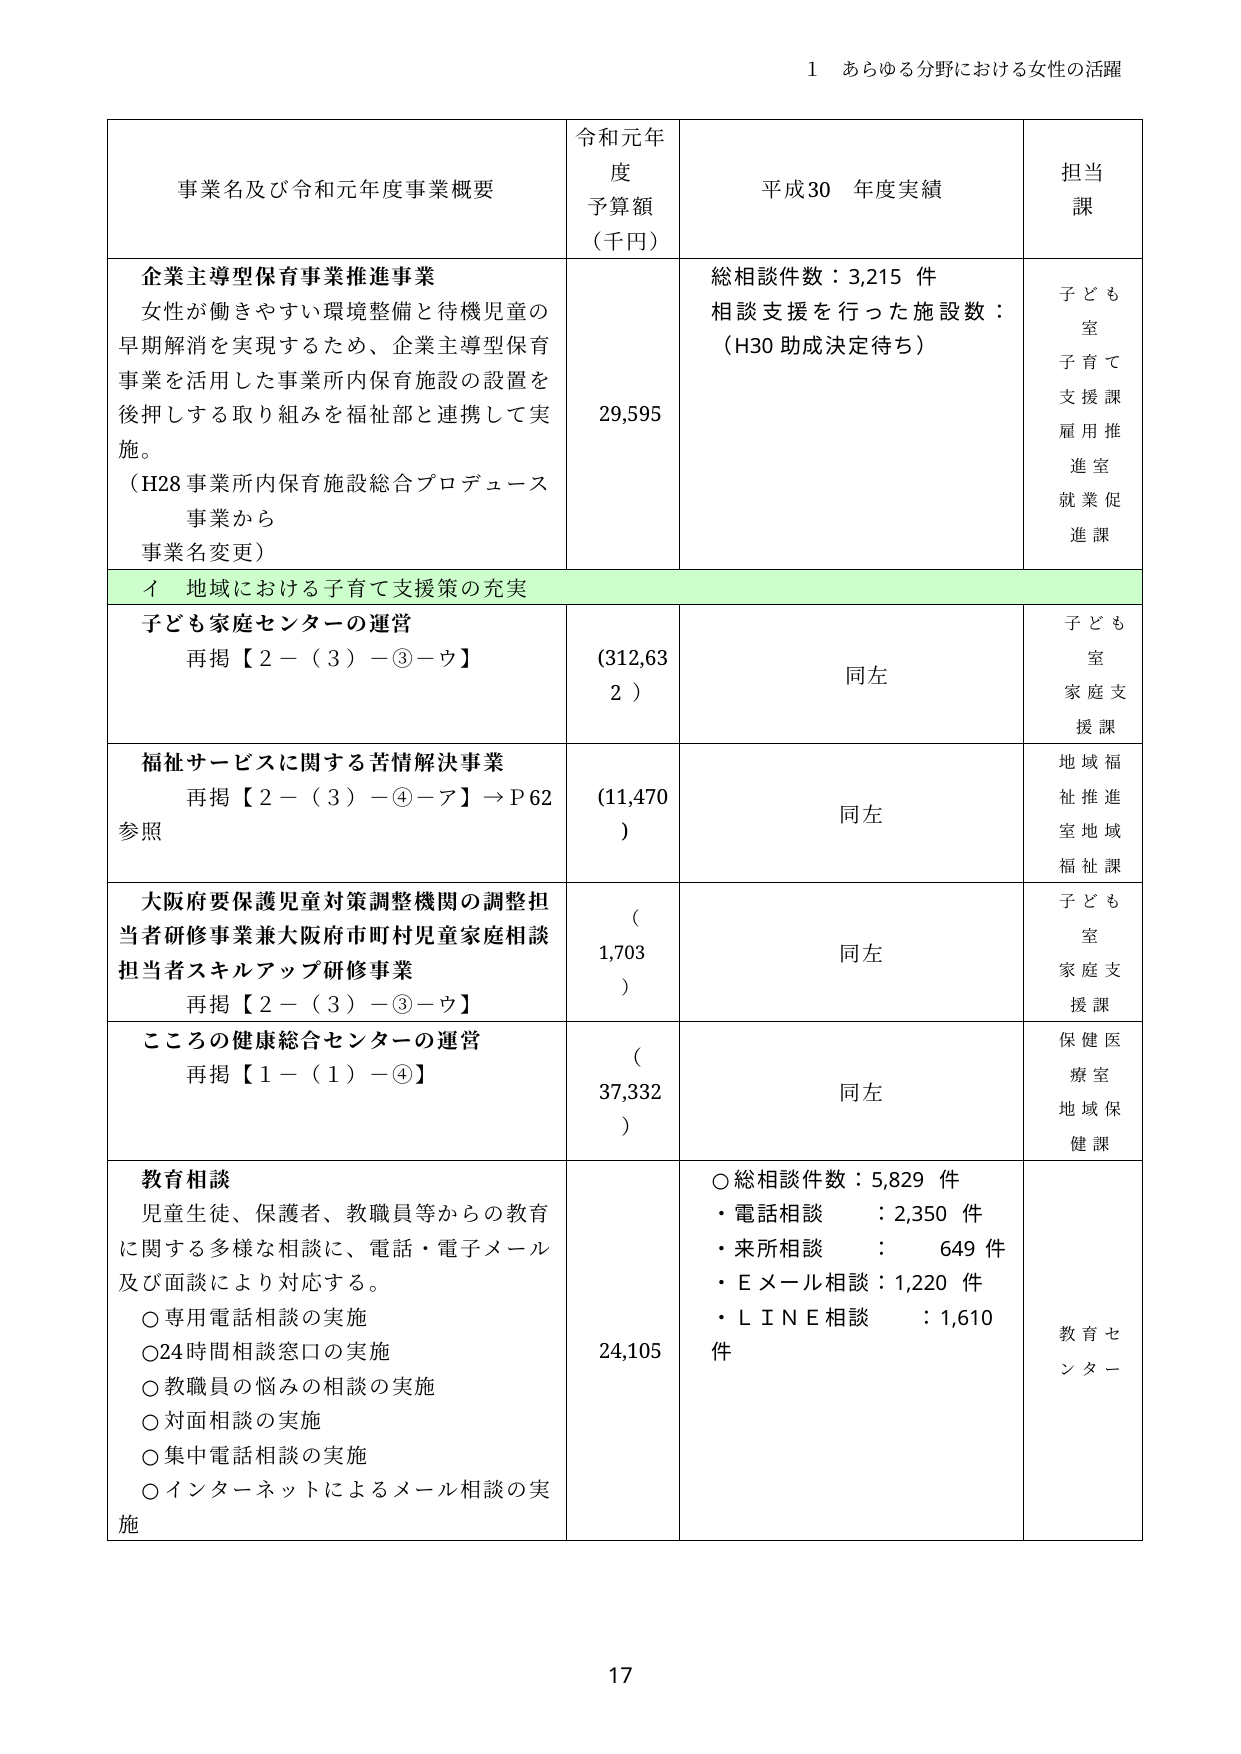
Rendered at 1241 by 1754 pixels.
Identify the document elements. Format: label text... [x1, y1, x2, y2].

table_cell 同左 [680, 744, 1023, 882]
table_cell 子ども室 子育て支援課 雇用推進室 就業促進課 [1024, 259, 1142, 569]
table_cell 教育センター [1024, 1161, 1142, 1540]
table_cell 教育相談 児童生徒、保護者、教職員等からの教育に関する多様な相談に、電話・電子メール及び面談により対応する。 ○専用電話相談の実施 ○24時間相談窓口の実施 ○教職員の悩みの相談の実施 ○対面相談の実施 ○集中電話相談の実施 ○インターネットによるメール相談の実施 [108, 1161, 566, 1540]
table_cell (312,632） [567, 605, 679, 743]
table_header 平成30年度実績 [680, 120, 1023, 257]
table_cell こころの健康総合センターの運営 再掲【１－（１）－④】 [108, 1022, 566, 1160]
table_header 事業名及び令和元年度事業概要 [108, 120, 566, 257]
table_cell 子ども室 家庭支援課 [1024, 605, 1142, 743]
table_cell 地域福祉推進室地域福祉課 [1024, 744, 1142, 882]
table_cell 同左 [680, 883, 1023, 1021]
table_cell 福祉サービスに関する苦情解決事業 再掲【２－（３）－④－ア】→Ｐ62参照 [108, 744, 566, 882]
table_cell 総相談件数：3,215件 相談支援を行った施設数：（H30助成決定待ち） [680, 259, 1023, 569]
table_header 令和元年度 予算額 （千円） [567, 120, 679, 257]
table_cell （1,703） [567, 883, 679, 1021]
table_cell 保健医療室 地域保健課 [1024, 1022, 1142, 1160]
table_cell 同左 [680, 1022, 1023, 1160]
table_cell 企業主導型保育事業推進事業 女性が働きやすい環境整備と待機児童の早期解消を実現するため、企業主導型保育事業を活用した事業所内保育施設の設置を後押しする取り組みを福祉部と連携して実施。 （H28事業所内保育施設総合プロデュース事業から 事業名変更） [108, 259, 566, 569]
table_cell 子ども家庭センターの運営 再掲【２－（３）－③－ウ】 [108, 605, 566, 743]
table_cell (11,470) [567, 744, 679, 882]
table_header 担当課 [1024, 120, 1142, 257]
table_cell 同左 [680, 605, 1023, 743]
table_cell 子ども室 家庭支援課 [1024, 883, 1142, 1021]
table_cell 24,105 [567, 1161, 679, 1540]
table_cell イ 地域における子育て支援策の充実 [108, 570, 1142, 604]
table_cell （37,332） [567, 1022, 679, 1160]
table_cell 29,595 [567, 259, 679, 569]
table_cell 大阪府要保護児童対策調整機関の調整担当者研修事業兼大阪府市町村児童家庭相談担当者スキルアップ研修事業 再掲【２－（３）－③－ウ】 [108, 883, 566, 1021]
table_cell ○総相談件数：5,829件 ・電話相談 ：2,350件 ・来所相談 ： 649件 ・Ｅメール相談：1,220件 ・ＬＩＮＥ相談 ：1,610件 [680, 1161, 1023, 1540]
